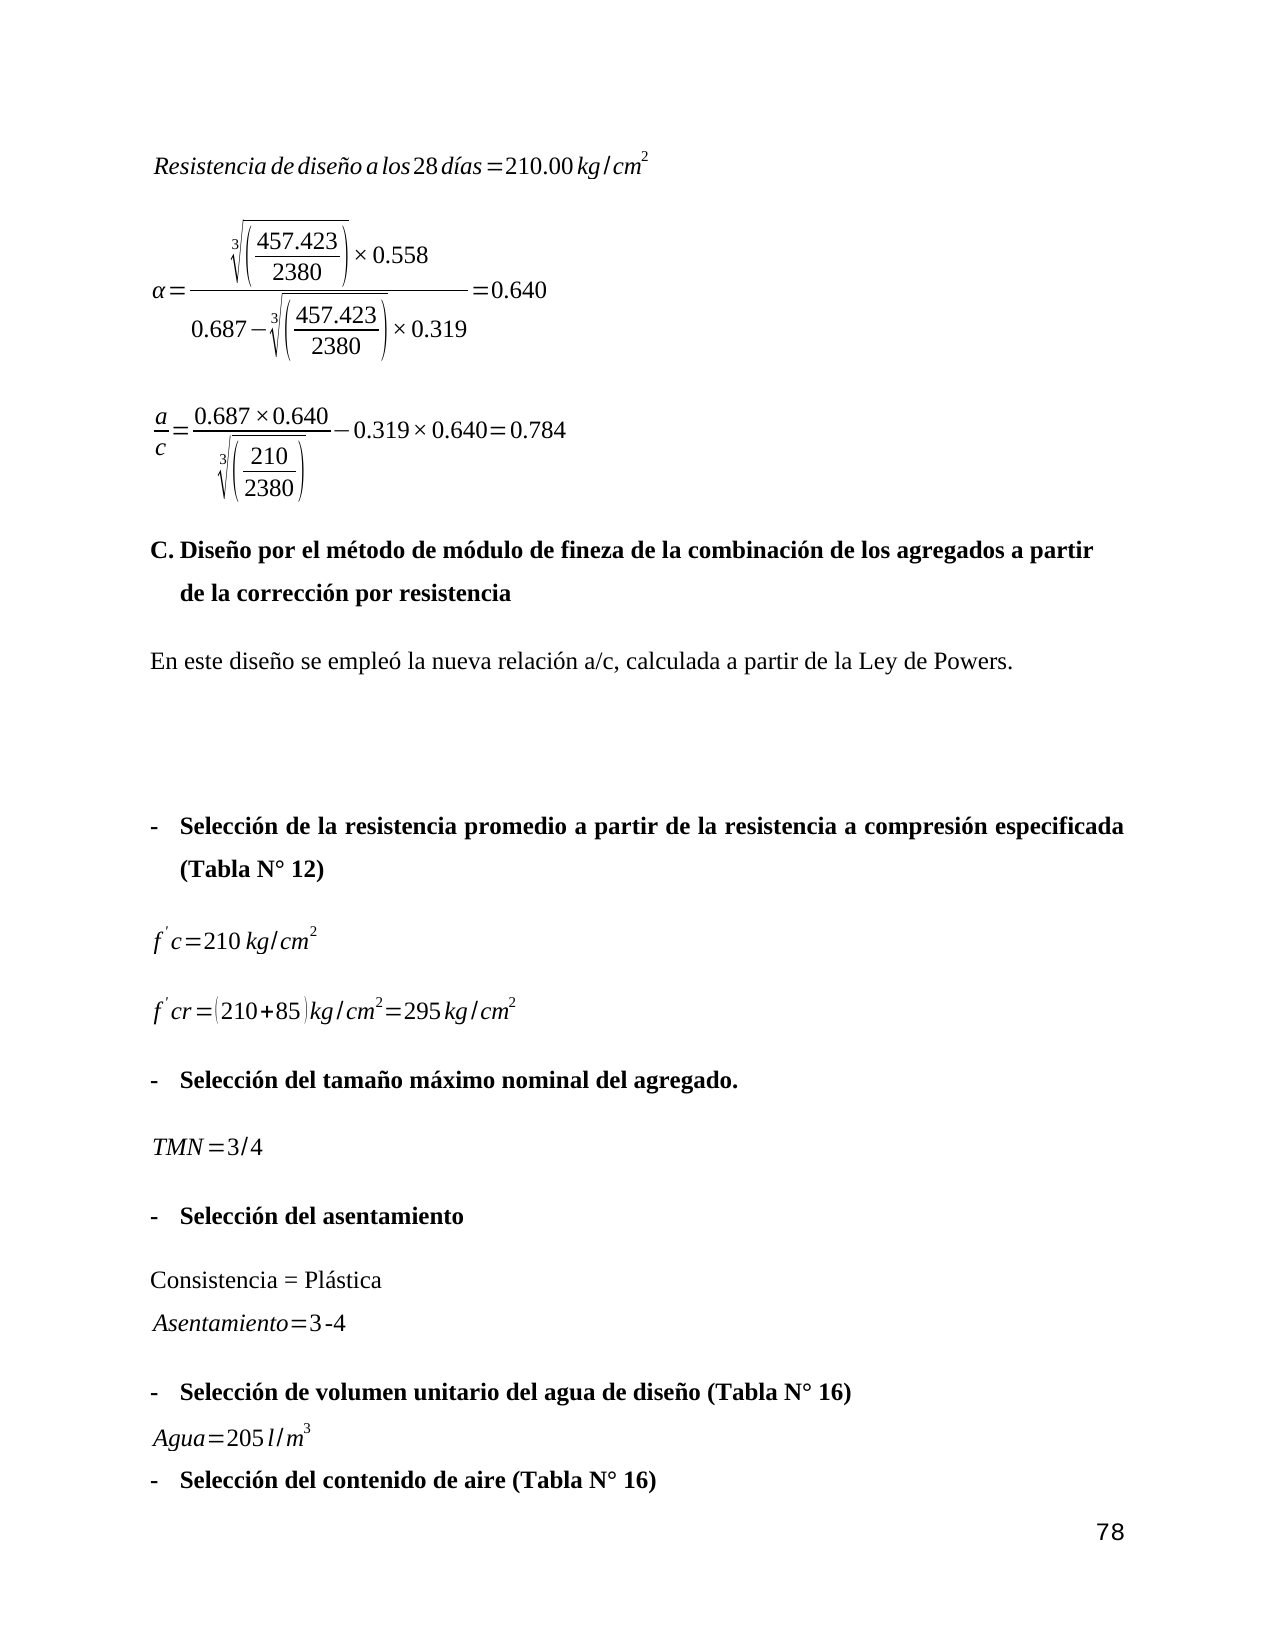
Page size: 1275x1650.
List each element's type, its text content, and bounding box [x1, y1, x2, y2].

list Selección del contenido de aire (Tabla N° 16) [150, 1465, 1125, 1494]
subtitle Diseño por el método de módulo de fineza de la combinación de los agregados a partir de la corrección por resistencia [150, 535, 1125, 607]
text Consistencia = Plástica [150, 1265, 1125, 1294]
list Selección del tamaño máximo nominal del agregado. [150, 1065, 1125, 1094]
list En este diseño se empleó la nueva relación a/c, calculada a partir de la Ley de Powers. [150, 646, 1125, 675]
list Selección de la resistencia promedio a partir de la resistencia a compresión especificada (Tabla N° 12) [150, 811, 1125, 883]
list Selección de volumen unitario del agua de diseño (Tabla N° 16) [150, 1377, 1125, 1405]
list Selección del asentamiento [150, 1201, 1125, 1230]
